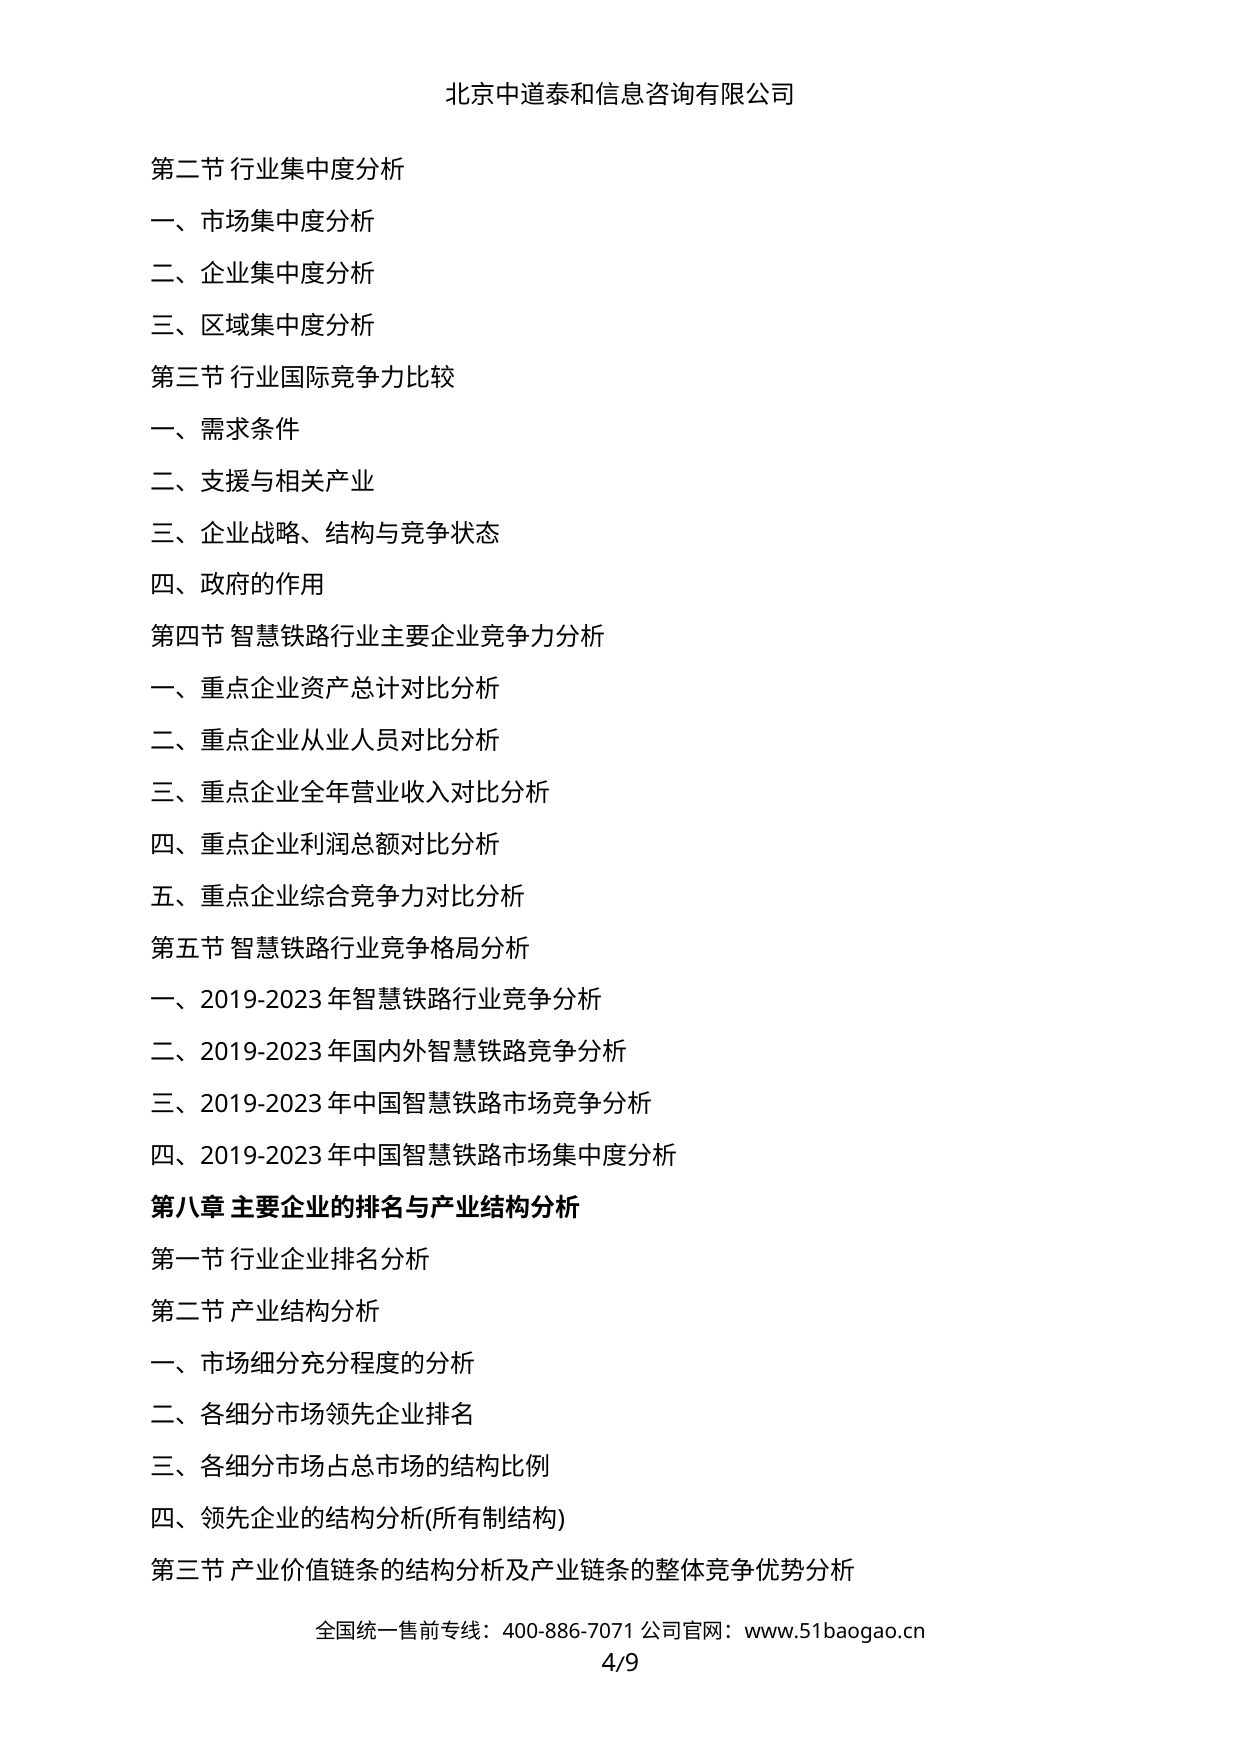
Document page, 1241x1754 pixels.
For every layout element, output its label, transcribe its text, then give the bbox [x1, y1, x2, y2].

text 五、重点企业综合竞争力对比分析 [150, 876, 1090, 912]
text 一、市场细分充分程度的分析 [150, 1343, 1090, 1379]
text 三、各细分市场占总市场的结构比例 [150, 1447, 1090, 1483]
text 第二节 产业结构分析 [150, 1291, 1090, 1327]
text 第八章 主要企业的排名与产业结构分析 [150, 1187, 1090, 1224]
text 二、各细分市场领先企业排名 [150, 1395, 1090, 1431]
text 四、政府的作用 [150, 565, 1090, 601]
text 一、2019-2023年智慧铁路行业竞争分析 [150, 980, 1090, 1016]
text 第五节 智慧铁路行业竞争格局分析 [150, 928, 1090, 964]
text 四、2019-2023年中国智慧铁路市场集中度分析 [150, 1136, 1090, 1172]
text 三、区域集中度分析 [150, 306, 1090, 342]
text 第四节 智慧铁路行业主要企业竞争力分析 [150, 617, 1090, 653]
text 一、市场集中度分析 [150, 202, 1090, 238]
text 四、重点企业利润总额对比分析 [150, 824, 1090, 861]
text 二、重点企业从业人员对比分析 [150, 721, 1090, 757]
text 第三节 产业价值链条的结构分析及产业链条的整体竞争优势分析 [150, 1551, 1090, 1587]
text 第二节 行业集中度分析 [150, 150, 1090, 186]
text 一、重点企业资产总计对比分析 [150, 669, 1090, 705]
text 三、企业战略、结构与竞争状态 [150, 513, 1090, 549]
text 三、重点企业全年营业收入对比分析 [150, 772, 1090, 809]
text 三、2019-2023年中国智慧铁路市场竞争分析 [150, 1084, 1090, 1120]
text 一、需求条件 [150, 409, 1090, 446]
text 第三节 行业国际竞争力比较 [150, 357, 1090, 394]
text 二、企业集中度分析 [150, 254, 1090, 290]
text 二、2019-2023年国内外智慧铁路竞争分析 [150, 1032, 1090, 1068]
text 二、支援与相关产业 [150, 461, 1090, 497]
text 第一节 行业企业排名分析 [150, 1239, 1090, 1276]
text 四、领先企业的结构分析(所有制结构) [150, 1499, 1090, 1535]
